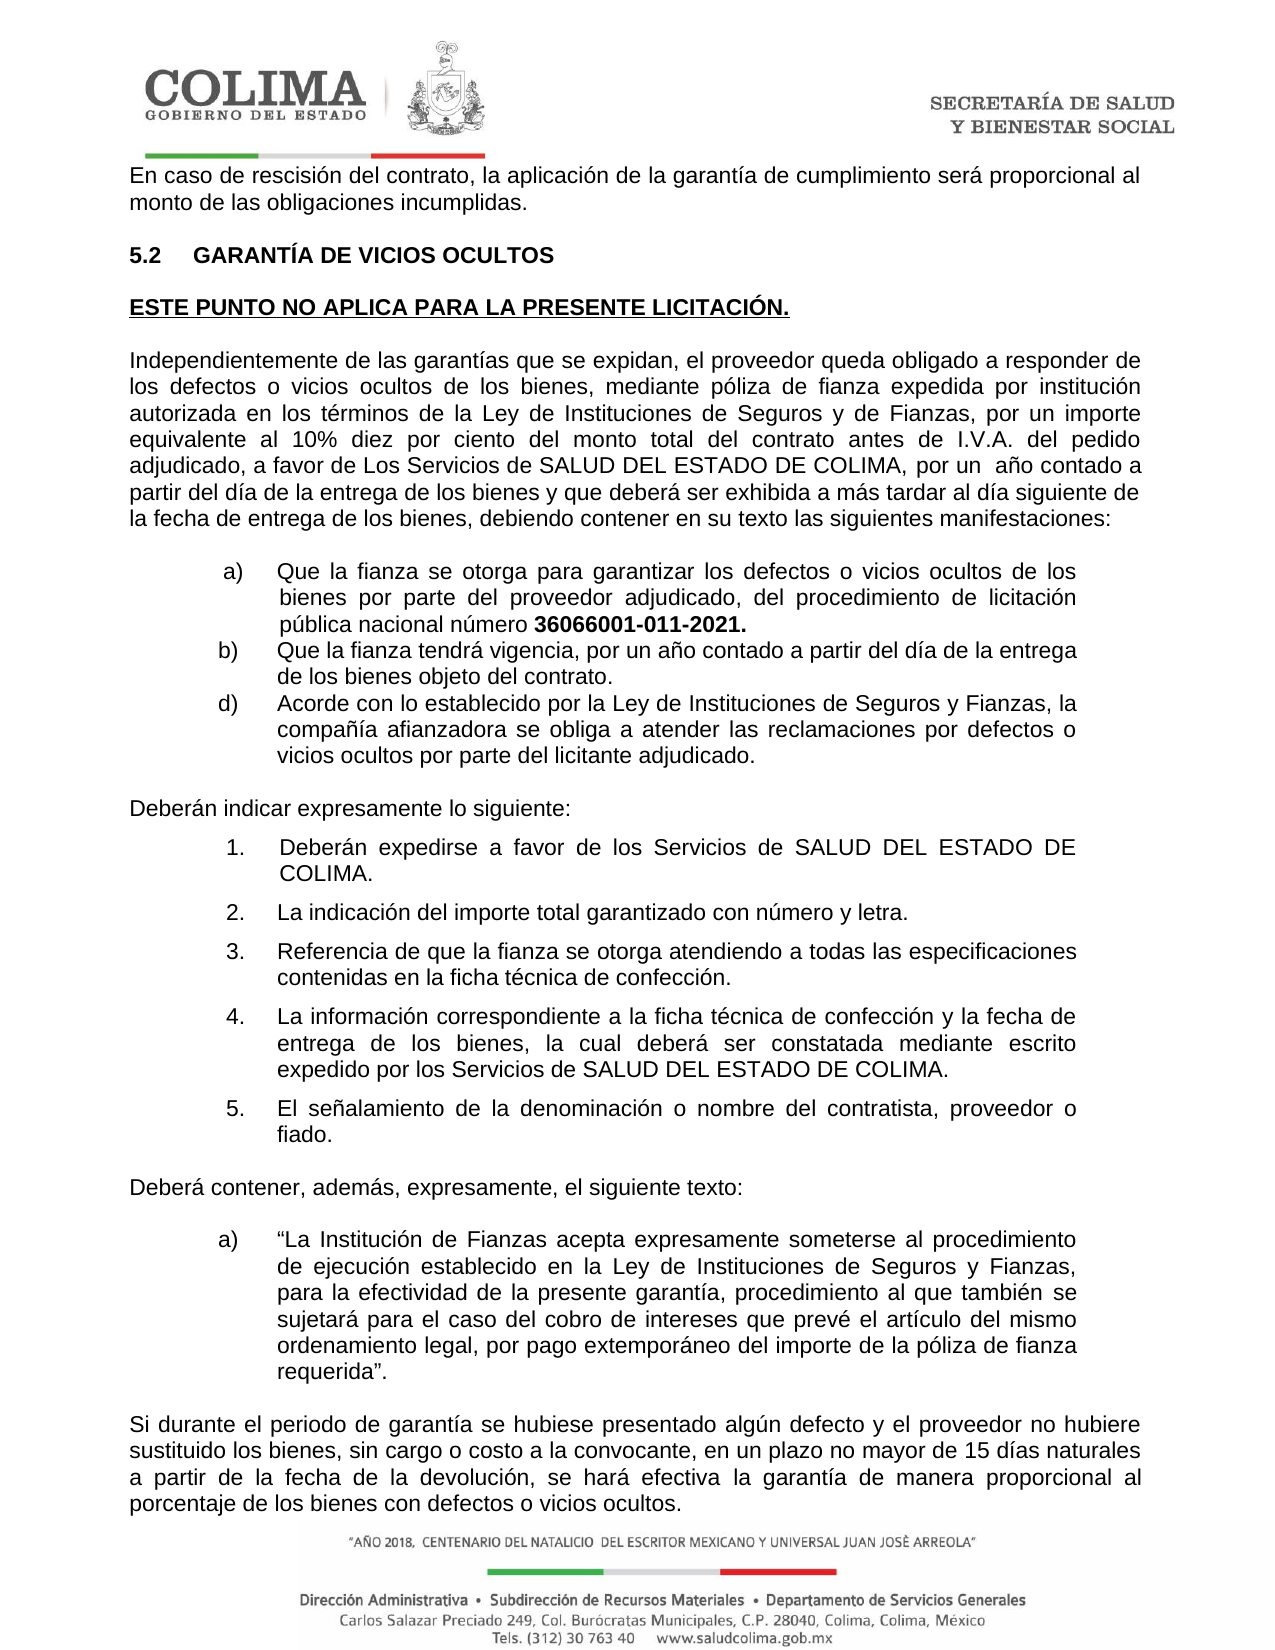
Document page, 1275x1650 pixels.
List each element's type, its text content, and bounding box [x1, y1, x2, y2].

text ESTE PUNTO NO APLICA PARA LA PRESENTE LICITACIÓN. [129, 294, 1142, 321]
picture [136, 40, 1175, 162]
text b) Que la fianza tendrá vigencia, por un año contado a partir del día de la entrega de los bienes objeto del contrato. [218, 637, 1077, 689]
list Referencia de que la fianza se otorga atendiendo a todas las especificaciones contenidas en la ficha técnica de confección. [226, 938, 1077, 991]
text a) Que la fianza se otorga para garantizar los defectos o vicios ocultos de los bienes por parte del proveedor adjudicado, del procedimiento de licitación pública nacional número 36066001-011-2021. [223, 558, 1077, 637]
text Si durante el periodo de garantía se hubiese presentado algún defecto y el proveedor no hubiere sustituido los bienes, sin cargo o costo a la convocante, en un plazo no mayor de 15 días naturales a partir de la fecha de la devolución, se hará efectiva la garantía de manera proporcional al porcentaje de los bienes con defectos o vicios ocultos. [129, 1411, 1142, 1516]
text Independientemente de las garantías que se expidan, el proveedor queda obligado a responder de los defectos o vicios ocultos de los bienes, mediante póliza de fianza expedida por institución autorizada en los términos de la Ley de Instituciones de Seguros y de Fianzas, por un importe equivalente al 10% diez por ciento del monto total del contrato antes de I.V.A. del pedido adjudicado, a favor de Los Servicios de SALUD DEL ESTADO DE COLIMA, por un año contado a partir del día de la entrega de los bienes y que deberá ser exhibida a más tardar al día siguiente de la fecha de entrega de los bienes, debiendo contener en su texto las siguientes manifestaciones: [129, 347, 1142, 531]
list La indicación del importe total garantizado con número y letra. [226, 899, 1077, 925]
picture [298, 1519, 1275, 1650]
list “La Institución de Fianzas acepta expresamente someterse al procedimiento de ejecución establecido en la Ley de Instituciones de Seguros y Fianzas, para la efectividad de la presente garantía, procedimiento al que también se sujetará para el caso del cobro de intereses que prevé el artículo del mismo ordenamiento legal, por pago extemporáneo del importe de la póliza de fianza requerida”. [218, 1226, 1077, 1384]
list El señalamiento de la denominación o nombre del contratista, proveedor o fiado. [226, 1095, 1077, 1147]
text Deberá contener, además, expresamente, el siguiente texto: [129, 1174, 1142, 1200]
list La información correspondiente a la ficha técnica de confección y la fecha de entrega de los bienes, la cual deberá ser constatada mediante escrito expedido por los Servicios de SALUD DEL ESTADO DE COLIMA. [226, 1003, 1077, 1082]
text En caso de rescisión del contrato, la aplicación de la garantía de cumplimiento será proporcional al monto de las obligaciones incumplidas. [129, 162, 1142, 215]
text Deberán indicar expresamente lo siguiente: [129, 795, 1142, 821]
list Deberán expedirse a favor de los Servicios de SALUD DEL ESTADO DE COLIMA. [226, 834, 1077, 887]
text 5.2 GARANTÍA DE VICIOS OCULTOS [129, 242, 1142, 268]
text d) Acorde con lo establecido por la Ley de Instituciones de Seguros y Fianzas, la compañía afianzadora se obliga a atender las reclamaciones por defectos o vicios ocultos por parte del licitante adjudicado. [218, 689, 1077, 769]
